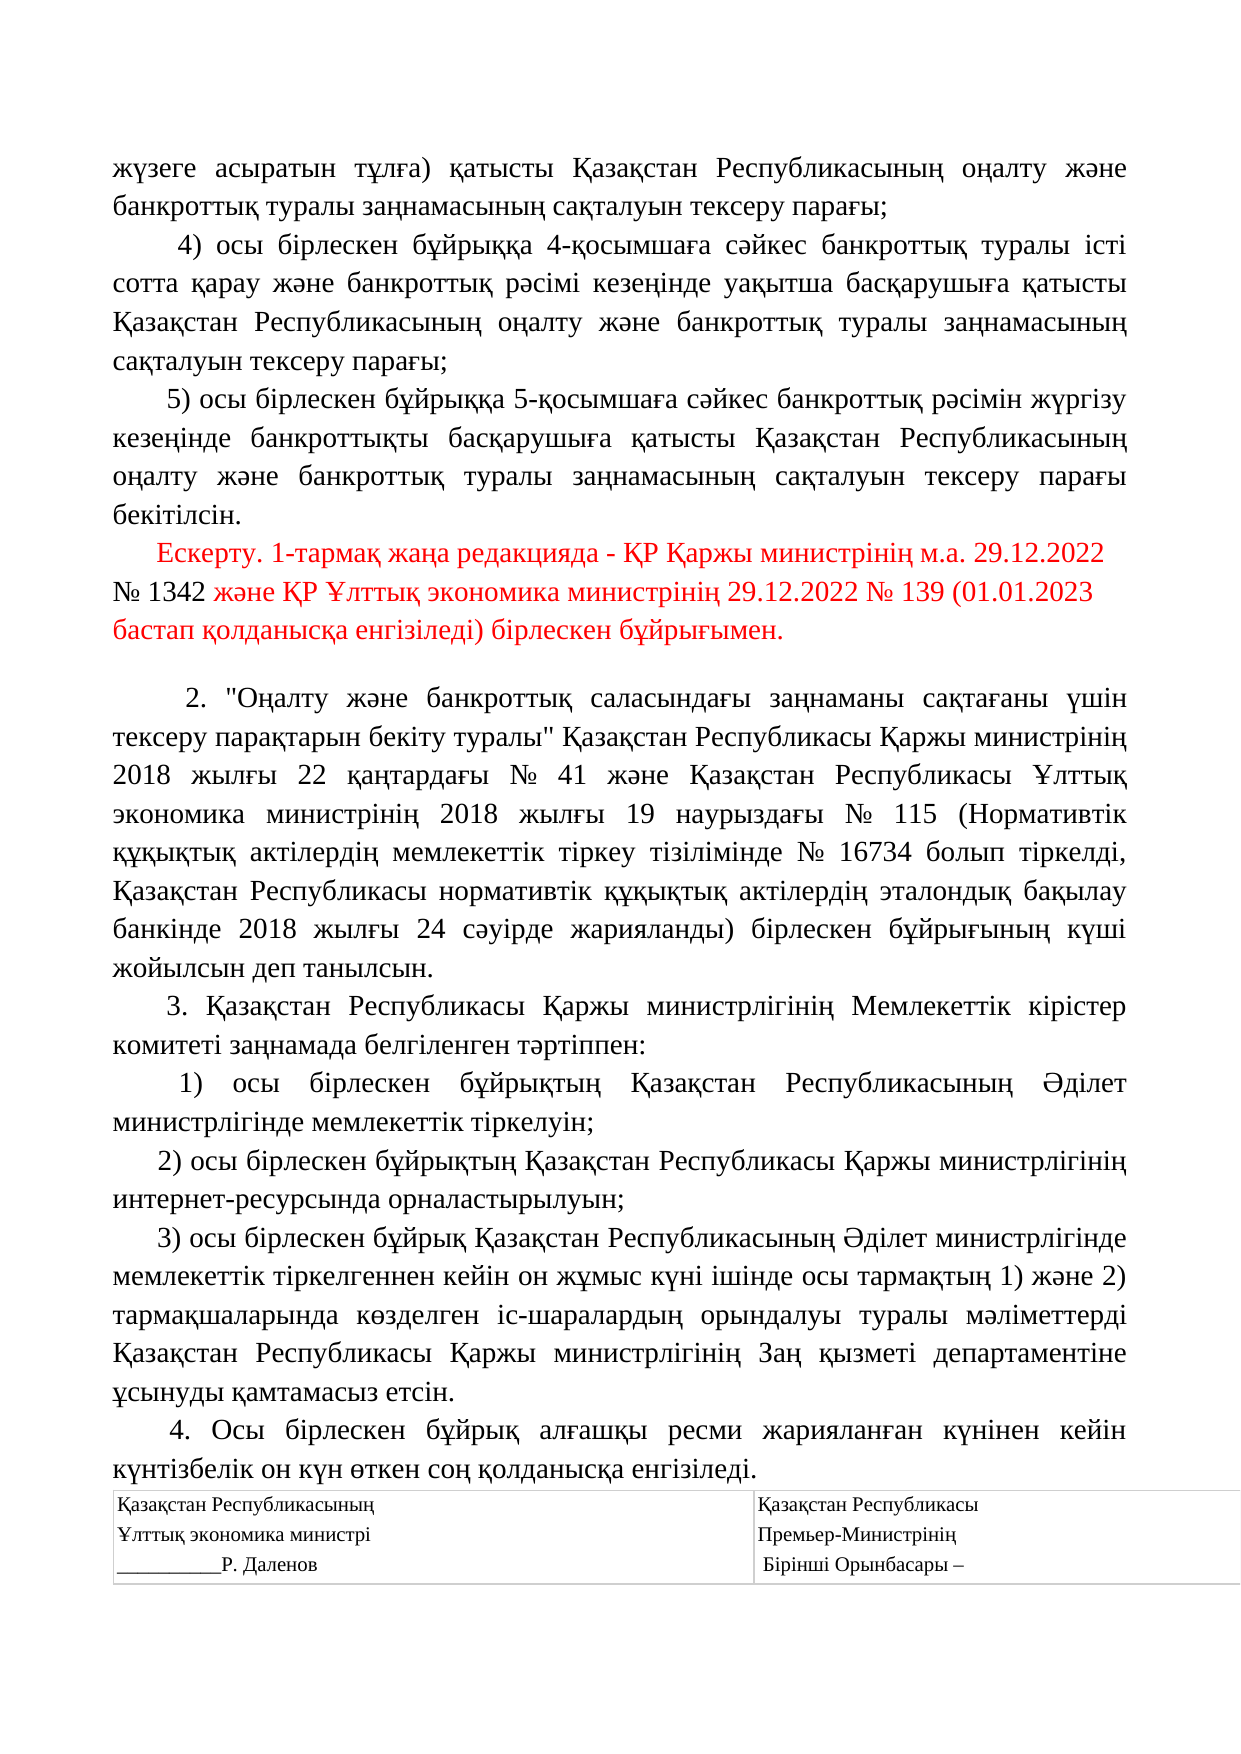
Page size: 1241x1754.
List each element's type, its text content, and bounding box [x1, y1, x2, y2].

text 3) осы бірлескен бұйрық Қазақстан Республикасының Әділет министрлігінде мемлекеттік тіркелгеннен кейін он жұмыс күні ішінде осы тармақтың 1) және 2) тармақшаларында көзделген іс-шаралардың орындалуы туралы мәліметтерді Қазақстан Республикасы Қаржы министрлігінің Заң қызметі департаментіне ұсынуды қамтамасыз етсін. [112, 1220, 1128, 1407]
text 5) осы бірлескен бұйрыққа 5-қосымшаға сәйкес банкроттық рәсімін жүргізу кезеңінде банкроттықты басқарушыға қатысты Қазақстан Республикасының оңалту және банкроттық туралы заңнамасының сақталуын тексеру парағы бекітілсін. [112, 381, 1128, 530]
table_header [755, 1491, 1240, 1583]
text 2) осы бірлескен бұйрықтың Қазақстан Республикасы Қаржы министрлігінің интернет-ресурсында орналастырылуын; [112, 1143, 1128, 1215]
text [112, 150, 1128, 222]
text 4. Осы бірлескен бұйрық алғашқы ресми жарияланған күнінен кейін күнтізбелік он күн өткен соң қолданысқа енгізіледі. [112, 1412, 1128, 1484]
text Ескерту. 1-тармақ жаңа редакцияда - ҚР Қаржы министрінің м.а. 29.12.2022 № 1342 және ҚР Ұлттық экономика министрінің 29.12.2022 № 139 (01.01.2023 бастап қолданысқа енгiзiледi) бірлескен бұйрығымен. [112, 535, 1128, 676]
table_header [114, 1491, 753, 1583]
text 3. Қазақстан Республикасы Қаржы министрлігінің Мемлекеттік кірістер комитеті заңнамада белгіленген тәртіппен: [112, 988, 1128, 1061]
text 2. "Оңалту және банкроттық саласындағы заңнаманы сақтағаны үшін тексеру парақтарын бекіту туралы" Қазақстан Республикасы Қаржы министрінің 2018 жылғы 22 қаңтардағы № 41 және Қазақстан Республикасы Ұлттық экономика министрінің 2018 жылғы 19 наурыздағы № 115 (Нормативтік құқықтық актілердің мемлекеттік тіркеу тізілімінде № 16734 болып тіркелді, Қазақстан Республикасы нормативтік құқықтық актілердің эталондық бақылау банкінде 2018 жылғы 24 сәуірде жарияланды) бірлескен бұйрығының күші жойылсын деп танылсын. [112, 680, 1128, 983]
text 4) осы бірлескен бұйрыққа 4-қосымшаға сәйкес банкроттық туралы істі сотта қарау және банкроттық рәсімі кезеңінде уақытша басқарушыға қатысты Қазақстан Республикасының оңалту және банкроттық туралы заңнамасының сақталуын тексеру парағы; [112, 227, 1128, 376]
text 1) осы бірлескен бұйрықтың Қазақстан Республикасының Әділет министрлігінде мемлекеттік тіркелуін; [112, 1066, 1128, 1138]
